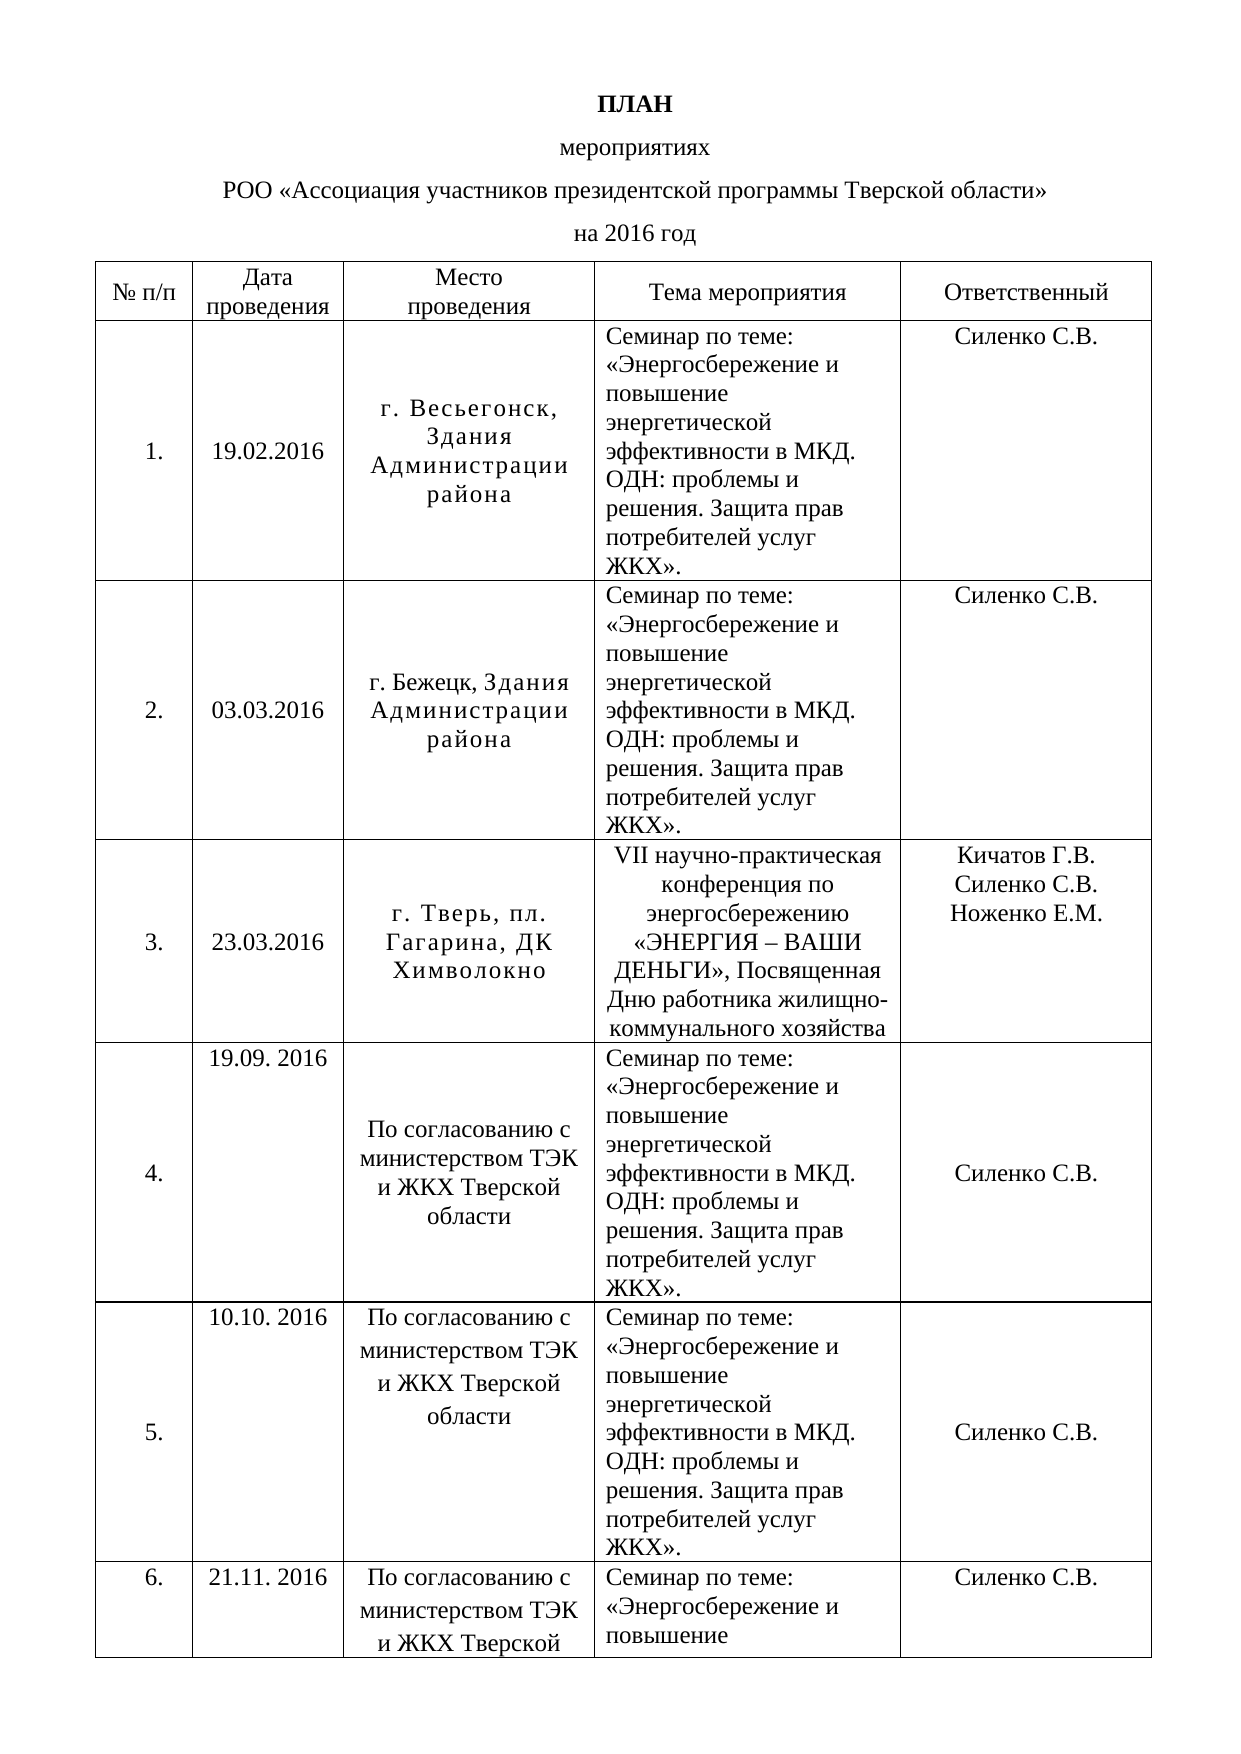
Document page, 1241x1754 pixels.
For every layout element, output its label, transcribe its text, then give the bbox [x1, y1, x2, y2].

text ПЛАН [118, 89, 1152, 117]
table_cell г. Весьегонск, Здания Администрации района [344, 321, 594, 579]
table_cell г. Бежецк, Здания Администрации района [344, 581, 594, 839]
table_header Место проведения [344, 262, 594, 320]
table_cell 23.03.2016 [193, 840, 343, 1042]
table_cell VII научно-практическая конференция по энергосбережению «ЭНЕРГИЯ – ВАШИ ДЕНЬГИ», Посвященная Дню работника жилищно-коммунального хозяйства [595, 840, 900, 1042]
table_cell [96, 1303, 192, 1561]
table_cell 19.09. 2016 [193, 1043, 343, 1301]
table_cell 21.11. 2016 [193, 1562, 343, 1657]
table_cell Семинар по теме: «Энергосбережение и повышение энергетической эффективности в МКД. ОДН: проблемы и решения. Защита прав потребителей услуг ЖКХ». [595, 581, 900, 839]
table_cell [96, 321, 192, 579]
table_cell Семинар по теме: «Энергосбережение и повышение энергетической эффективности в МКД. ОДН: проблемы и решения. Защита прав потребителей услуг ЖКХ». [595, 1043, 900, 1301]
table_cell 19.02.2016 [193, 321, 343, 579]
table_header № п/п [96, 262, 192, 320]
table_cell [96, 581, 192, 839]
table_cell По согласованию с министерством ТЭК и ЖКХ Тверской области [344, 1043, 594, 1301]
table_cell 03.03.2016 [193, 581, 343, 839]
table_cell По согласованию с министерством ТЭК и ЖКХ Тверской области [344, 1303, 594, 1561]
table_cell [595, 1562, 900, 1657]
table_cell Силенко С.В. [901, 581, 1151, 839]
text РОО «Ассоциация участников президентской программы Тверской области» [118, 175, 1152, 204]
text мероприятиях [118, 132, 1152, 161]
table_cell Кичатов Г.В. Силенко С.В. Ноженко Е.М. [901, 840, 1151, 1042]
table_cell [96, 1562, 192, 1657]
table_cell Силенко С.В. [901, 1562, 1151, 1657]
table_cell [96, 840, 192, 1042]
table_cell Силенко С.В. [901, 1043, 1151, 1301]
table_cell Семинар по теме: «Энергосбережение и повышение энергетической эффективности в МКД. ОДН: проблемы и решения. Защита прав потребителей услуг ЖКХ». [595, 321, 900, 579]
table_cell г. Тверь, пл. Гагарина, ДК Химволокно [344, 840, 594, 1042]
table_cell Силенко С.В. [901, 1303, 1151, 1561]
table_cell 10.10. 2016 [193, 1303, 343, 1561]
table_header Ответственный [901, 262, 1151, 320]
table_cell Семинар по теме: «Энергосбережение и повышение энергетической эффективности в МКД. ОДН: проблемы и решения. Защита прав потребителей услуг ЖКХ». [595, 1303, 900, 1561]
table_cell [96, 1043, 192, 1301]
text на 2016 год [118, 218, 1152, 247]
table_cell Силенко С.В. [901, 321, 1151, 579]
table_header Тема мероприятия [595, 262, 900, 320]
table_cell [344, 1562, 594, 1657]
table_header Дата проведения [193, 262, 343, 320]
